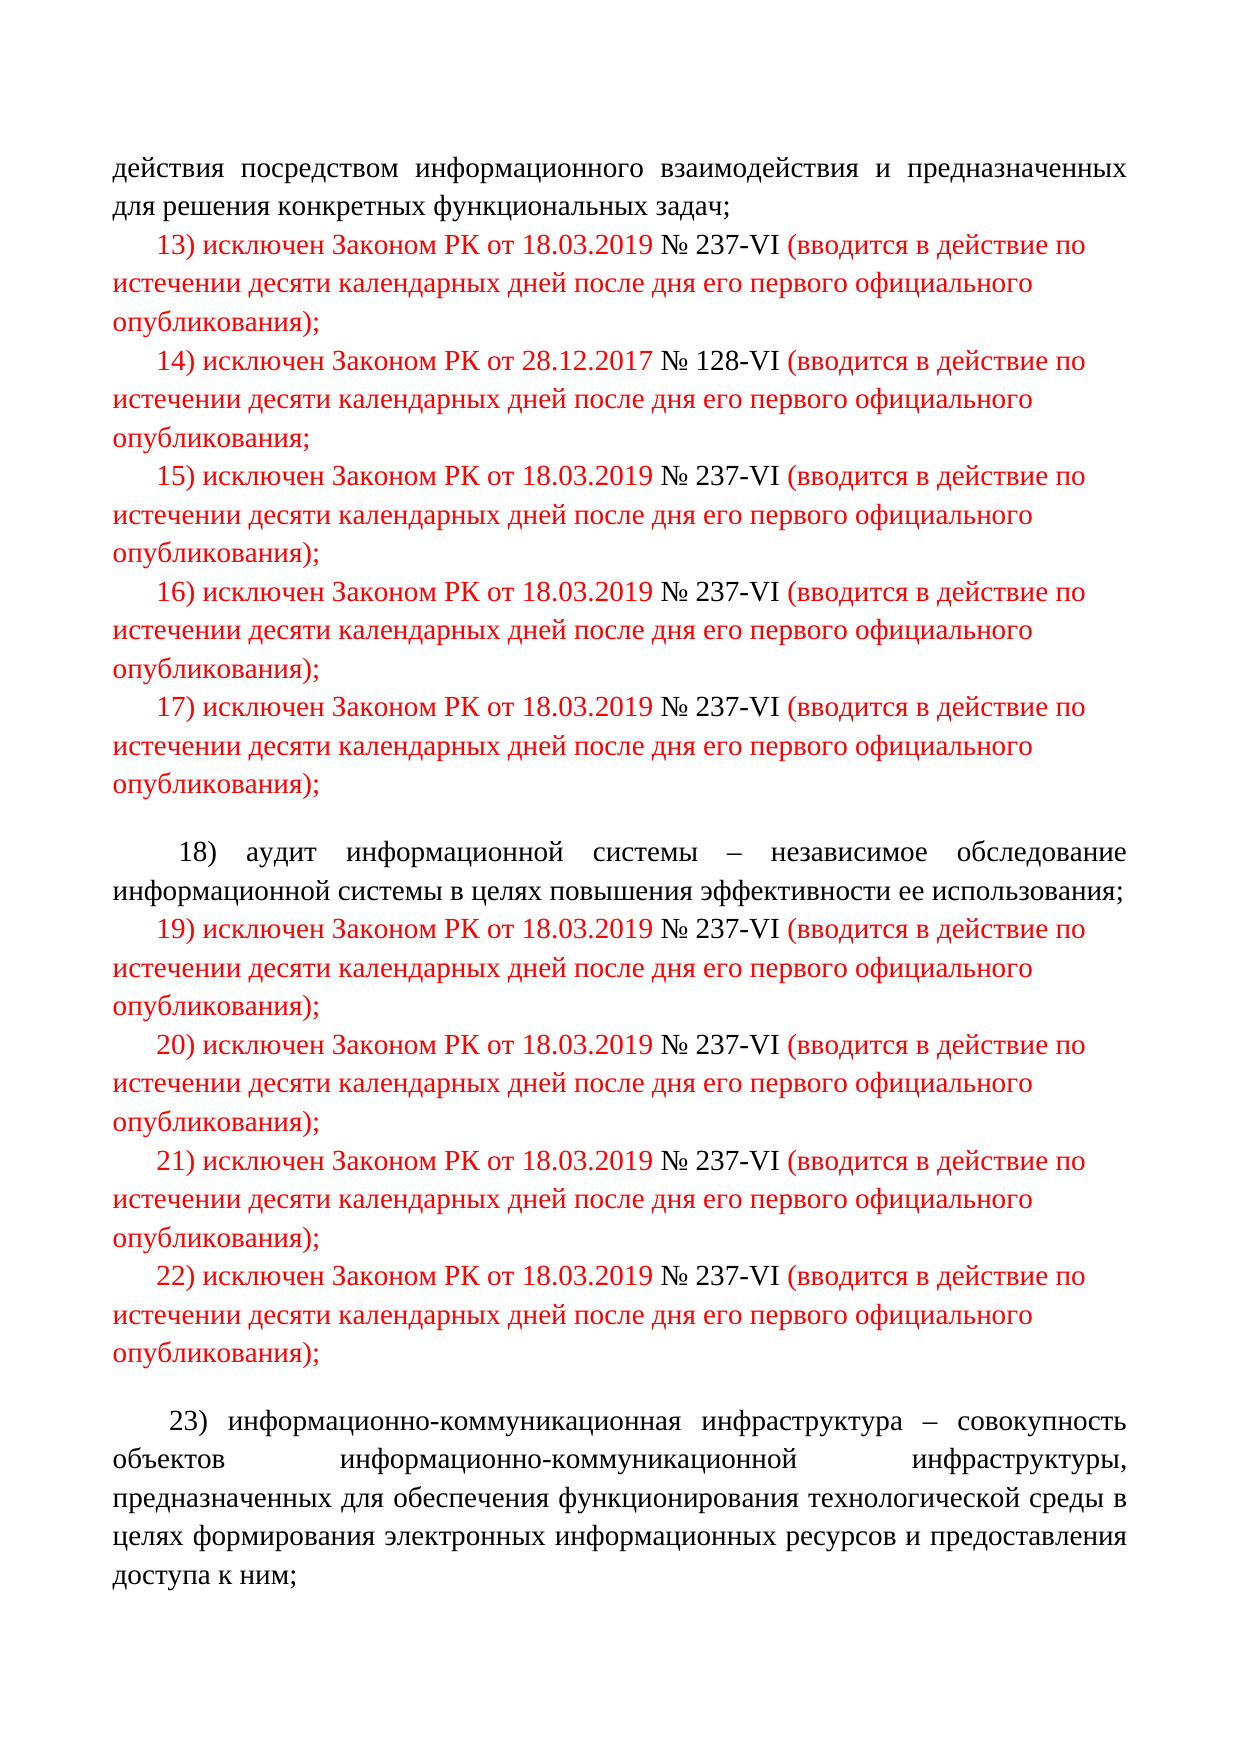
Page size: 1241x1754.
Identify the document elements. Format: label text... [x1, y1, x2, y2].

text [112, 150, 1128, 222]
text 23) информационно-коммуникационная инфраструктура – совокупность объектов информационно-коммуникационной инфраструктуры, предназначенных для обеспечения функционирования технологической среды в целях формирования электронных информационных ресурсов и предоставления доступа к ним; [112, 1403, 1128, 1591]
text 13) исключен Законом РК от 18.03.2019 № 237-VI (вводится в действие по истечении десяти календарных дней после дня его первого официального опубликования); 14) исключен Законом РК от 28.12.2017 № 128-VI (вводится в действие по истечении десяти календарных дней после дня его первого официального опубликования; 15) исключен Законом РК от 18.03.2019 № 237-VI (вводится в действие по истечении десяти календарных дней после дня его первого официального опубликования); 16) исключен Законом РК от 18.03.2019 № 237-VI (вводится в действие по истечении десяти календарных дней после дня его первого официального опубликования); 17) исключен Законом РК от 18.03.2019 № 237-VI (вводится в действие по истечении десяти календарных дней после дня его первого официального опубликования); [112, 227, 1128, 830]
text 19) исключен Законом РК от 18.03.2019 № 237-VI (вводится в действие по истечении десяти календарных дней после дня его первого официального опубликования); 20) исключен Законом РК от 18.03.2019 № 237-VI (вводится в действие по истечении десяти календарных дней после дня его первого официального опубликования); 21) исключен Законом РК от 18.03.2019 № 237-VI (вводится в действие по истечении десяти календарных дней после дня его первого официального опубликования); 22) исключен Законом РК от 18.03.2019 № 237-VI (вводится в действие по истечении десяти календарных дней после дня его первого официального опубликования); [112, 911, 1128, 1399]
text 18) аудит информационной системы – независимое обследование информационной системы в целях повышения эффективности ее использования; [112, 834, 1128, 906]
